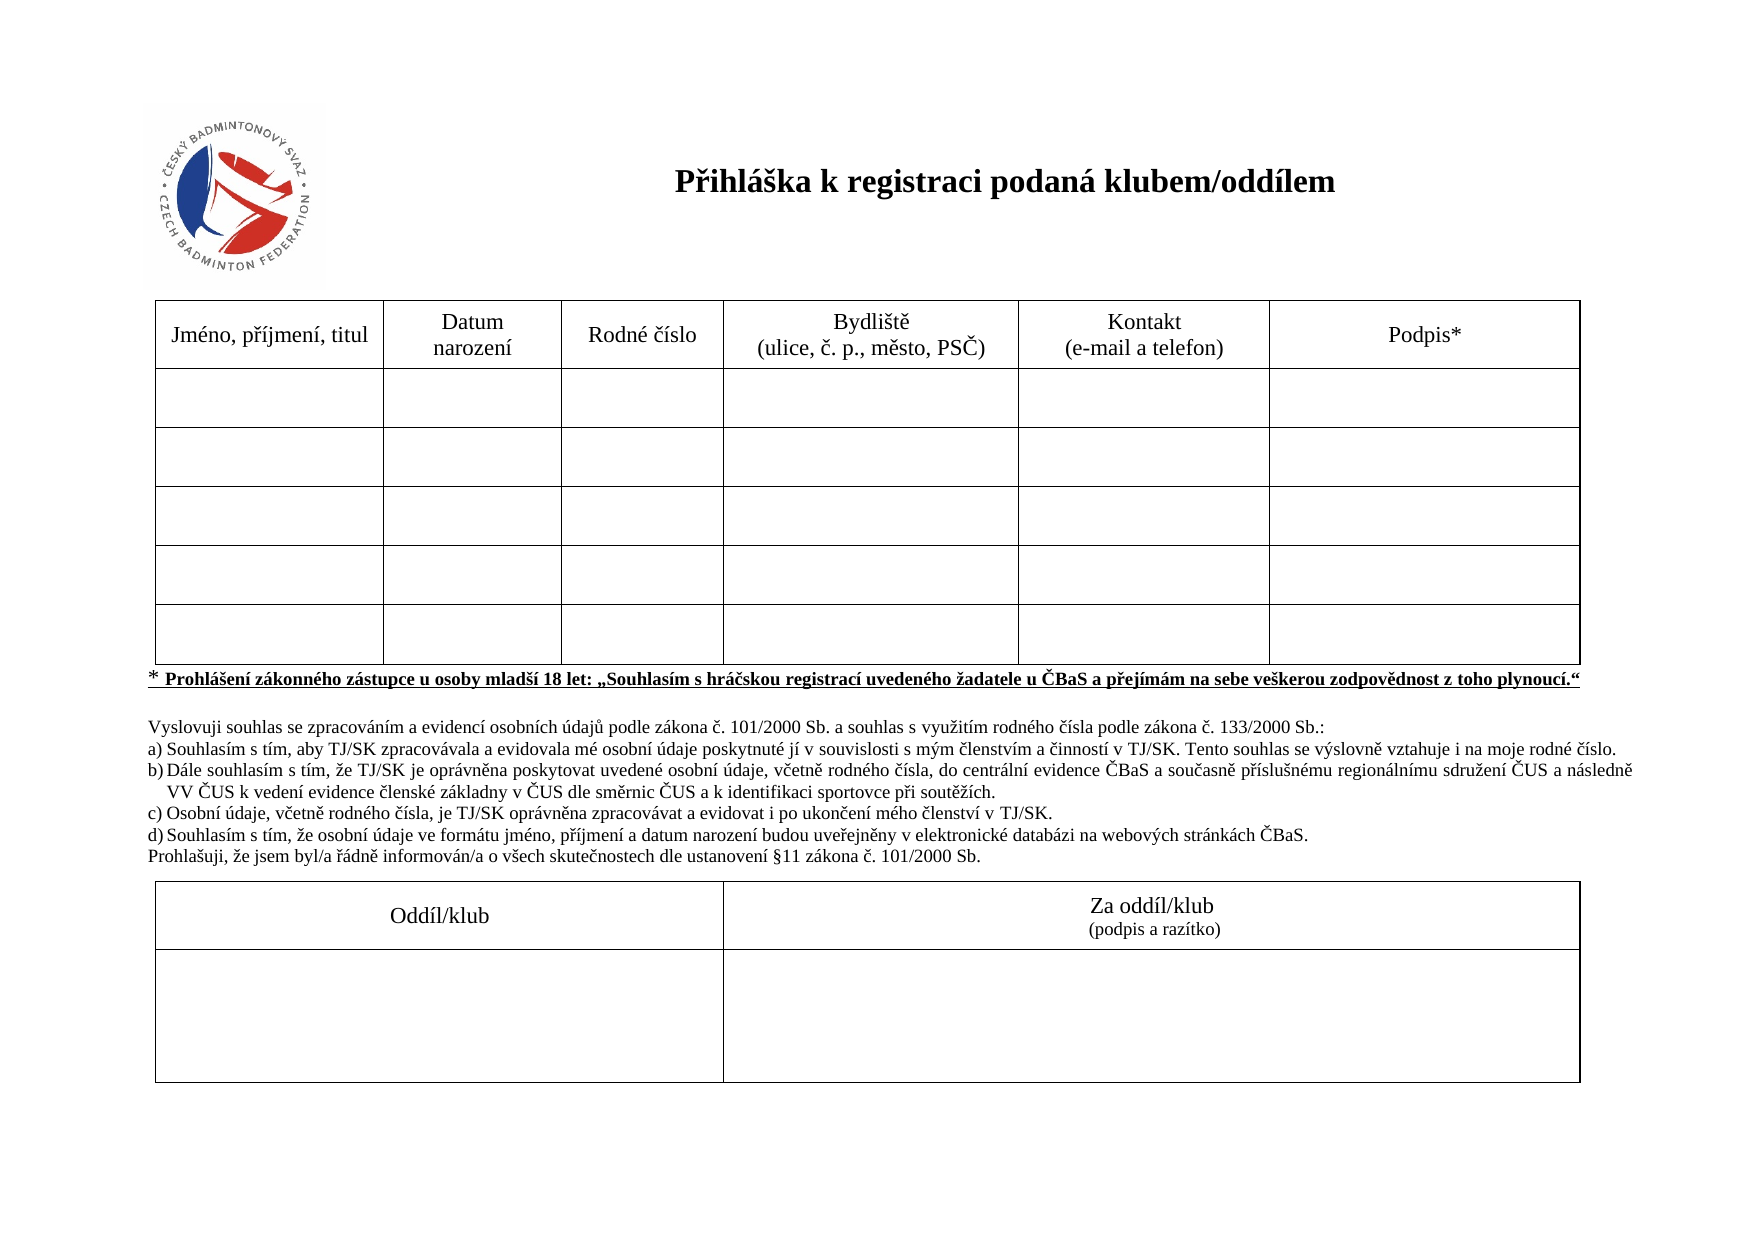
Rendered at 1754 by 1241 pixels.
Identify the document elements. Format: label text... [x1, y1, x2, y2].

table_cell [156, 487, 383, 545]
table_cell [384, 369, 561, 427]
table_cell [1270, 605, 1579, 663]
table_header Kontakt (e-mail a telefon) [1019, 301, 1269, 368]
table_cell [562, 605, 723, 663]
title * Prohlášení zákonného zástupce u osoby mladší 18 let: „Souhlasím s hráčskou registrací uvedeného žadatele u ČBaS a přejímám na sebe veškerou zodpovědnost z toho plynoucí.“ [148, 664, 1636, 691]
table_cell [384, 546, 561, 604]
table_cell [724, 428, 1018, 486]
table_header Rodné číslo [562, 301, 723, 368]
table_cell [724, 605, 1018, 663]
table_cell [156, 950, 723, 1082]
table_cell [562, 428, 723, 486]
table_cell [1270, 546, 1579, 604]
table_header Oddíl/klub [156, 882, 723, 949]
table_header Datum narození [384, 301, 561, 368]
table_header Za oddíl/klub (podpis a razítko) [724, 882, 1579, 949]
table_header Podpis* [1270, 301, 1579, 368]
list Souhlasím s tím, že osobní údaje ve formátu jméno, příjmení a datum narození budou uveřejněny v elektronické databázi na webových stránkách ČBaS. [148, 824, 1636, 845]
table_cell [1019, 369, 1269, 427]
table_cell [724, 487, 1018, 545]
list Dále souhlasím s tím, že TJ/SK je oprávněna poskytovat uvedené osobní údaje, včetně rodného čísla, do centrální evidence ČBaS a současně příslušnému regionálnímu sdružení ČUS a následně VV ČUS k vedení evidence členské základny v ČUS dle směrnic ČUS a k identifikaci sportovce při soutěžích. [148, 759, 1636, 802]
table_cell [724, 369, 1018, 427]
text Vyslovuji souhlas se zpracováním a evidencí osobních údajů podle zákona č. 101/2000 Sb. a souhlas s využitím rodného čísla podle zákona č. 133/2000 Sb.: [148, 716, 1636, 737]
table_cell [1270, 428, 1579, 486]
table_cell [156, 428, 383, 486]
table_cell [1270, 369, 1579, 427]
table_cell [1019, 605, 1269, 663]
table_cell [384, 605, 561, 663]
table_cell [1019, 428, 1269, 486]
table_cell [724, 950, 1579, 1082]
table_header Jméno, příjmení, titul [156, 301, 383, 368]
text Prohlašuji, že jsem byl/a řádně informován/a o všech skutečnostech dle ustanovení §11 zákona č. 101/2000 Sb. [148, 845, 1636, 867]
table_cell [562, 487, 723, 545]
picture [141, 103, 326, 288]
list Souhlasím s tím, aby TJ/SK zpracovávala a evidovala mé osobní údaje poskytnuté jí v souvislosti s mým členstvím a činností v TJ/SK. Tento souhlas se výslovně vztahuje i na moje rodné číslo. [148, 737, 1636, 759]
list Osobní údaje, včetně rodného čísla, je TJ/SK oprávněna zpracovávat a evidovat i po ukončení mého členství v TJ/SK. [148, 802, 1636, 824]
table_cell [1019, 546, 1269, 604]
table_cell [156, 546, 383, 604]
table_cell [1019, 487, 1269, 545]
table_cell [384, 428, 561, 486]
table_header Bydliště (ulice, č. p., město, PSČ) [724, 301, 1018, 368]
table_cell [562, 369, 723, 427]
text Přihláška k registraci podaná klubem/oddílem [326, 161, 1636, 199]
table_cell [156, 369, 383, 427]
table_cell [156, 605, 383, 663]
table_cell [1270, 487, 1579, 545]
table_cell [724, 546, 1018, 604]
table_cell [562, 546, 723, 604]
table_cell [384, 487, 561, 545]
